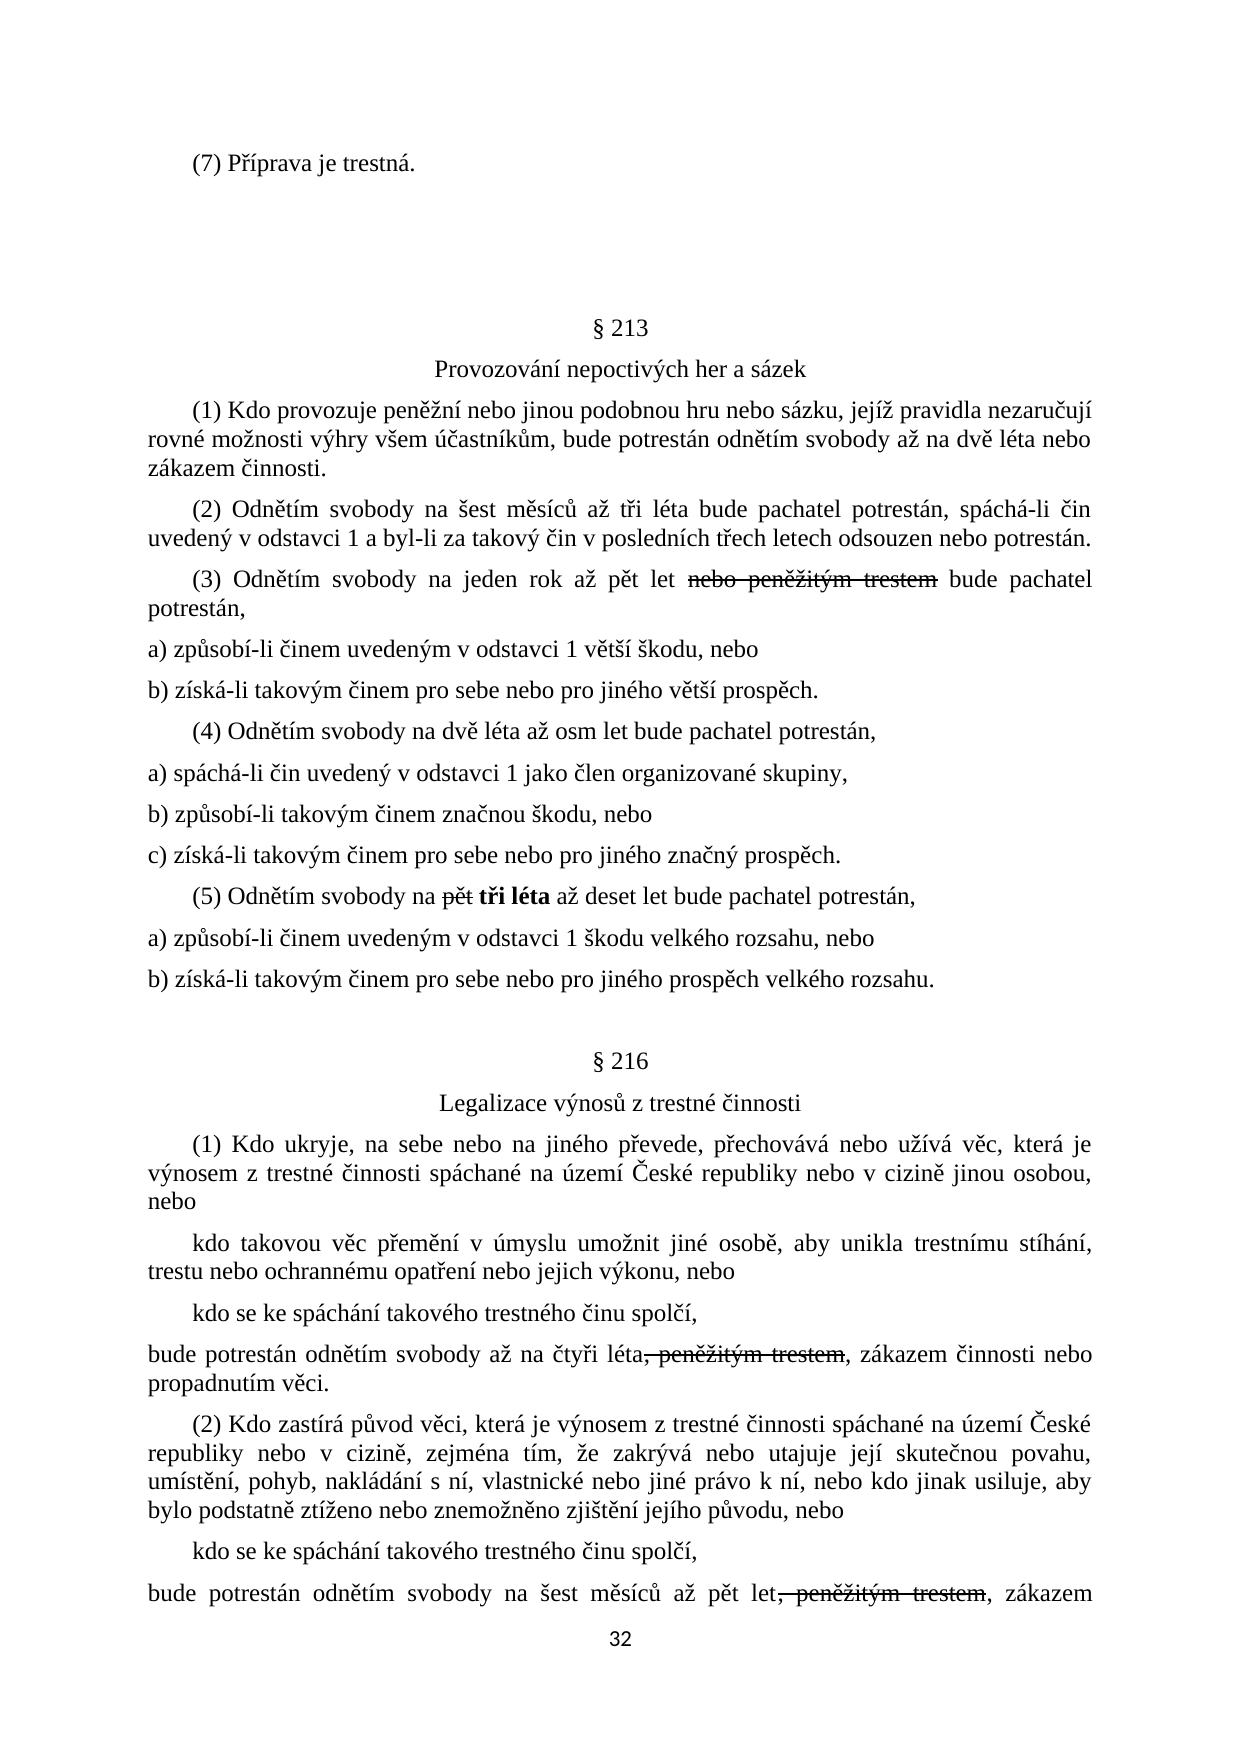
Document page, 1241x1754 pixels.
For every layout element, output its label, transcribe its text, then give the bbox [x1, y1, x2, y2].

text Legalizace výnosů z trestné činnosti [148, 1088, 1093, 1116]
text kdo se ke spáchání takového trestného činu spolčí, [148, 1536, 1093, 1565]
text (5) Odnětím svobody na pět tři léta až deset let bude pachatel potrestán, [148, 881, 1093, 910]
text Provozování nepoctivých her a sázek [148, 354, 1093, 383]
text kdo se ke spáchání takového trestného činu spolčí, [148, 1298, 1093, 1326]
text (3) Odnětím svobody na jeden rok až pět let nebo peněžitým trestem bude pachatel potrestán, [148, 564, 1093, 621]
text § 216 [148, 1046, 1093, 1075]
text (4) Odnětím svobody na dvě léta až osm let bude pachatel potrestán, [148, 716, 1093, 745]
text a) spáchá-li čin uvedený v odstavci 1 jako člen organizované skupiny, [148, 758, 1093, 786]
text (1) Kdo provozuje peněžní nebo jinou podobnou hru nebo sázku, jejíž pravidla nezaručují rovné možnosti výhry všem účastníkům, bude potrestán odnětím svobody až na dvě léta nebo zákazem činnosti. [148, 395, 1093, 481]
text b) získá-li takovým činem pro sebe nebo pro jiného větší prospěch. [148, 675, 1093, 704]
text (2) Odnětím svobody na šest měsíců až tři léta bude pachatel potrestán, spáchá-li čin uvedený v odstavci 1 a byl-li za takový čin v posledních třech letech odsouzen nebo potrestán. [148, 494, 1093, 551]
text kdo takovou věc přemění v úmyslu umožnit jiné osobě, aby unikla trestnímu stíhání, trestu nebo ochrannému opatření nebo jejich výkonu, nebo [148, 1228, 1093, 1285]
text c) získá-li takovým činem pro sebe nebo pro jiného značný prospěch. [148, 840, 1093, 869]
text b) způsobí-li takovým činem značnou škodu, nebo [148, 799, 1093, 828]
text a) způsobí-li činem uvedeným v odstavci 1 škodu velkého rozsahu, nebo [148, 923, 1093, 951]
text (1) Kdo ukryje, na sebe nebo na jiného převede, přechovává nebo užívá věc, která je výnosem z trestné činnosti spáchané na území České republiky nebo v cizině jinou osobou, nebo [148, 1129, 1093, 1215]
text § 213 [148, 313, 1093, 341]
text (7) Příprava je trestná. [148, 148, 1093, 176]
text bude potrestán odnětím svobody až na čtyři léta, peněžitým trestem, zákazem činnosti nebo propadnutím věci. [148, 1339, 1093, 1396]
text b) získá-li takovým činem pro sebe nebo pro jiného prospěch velkého rozsahu. [148, 964, 1093, 993]
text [148, 1578, 1093, 1606]
text (2) Kdo zastírá původ věci, která je výnosem z trestné činnosti spáchané na území České republiky nebo v cizině, zejména tím, že zakrývá nebo utajuje její skutečnou povahu, umístění, pohyb, nakládání s ní, vlastnické nebo jiné právo k ní, nebo kdo jinak usiluje, aby bylo podstatně ztíženo nebo znemožněno zjištění jejího původu, nebo [148, 1409, 1093, 1524]
text a) způsobí-li činem uvedeným v odstavci 1 větší škodu, nebo [148, 634, 1093, 663]
